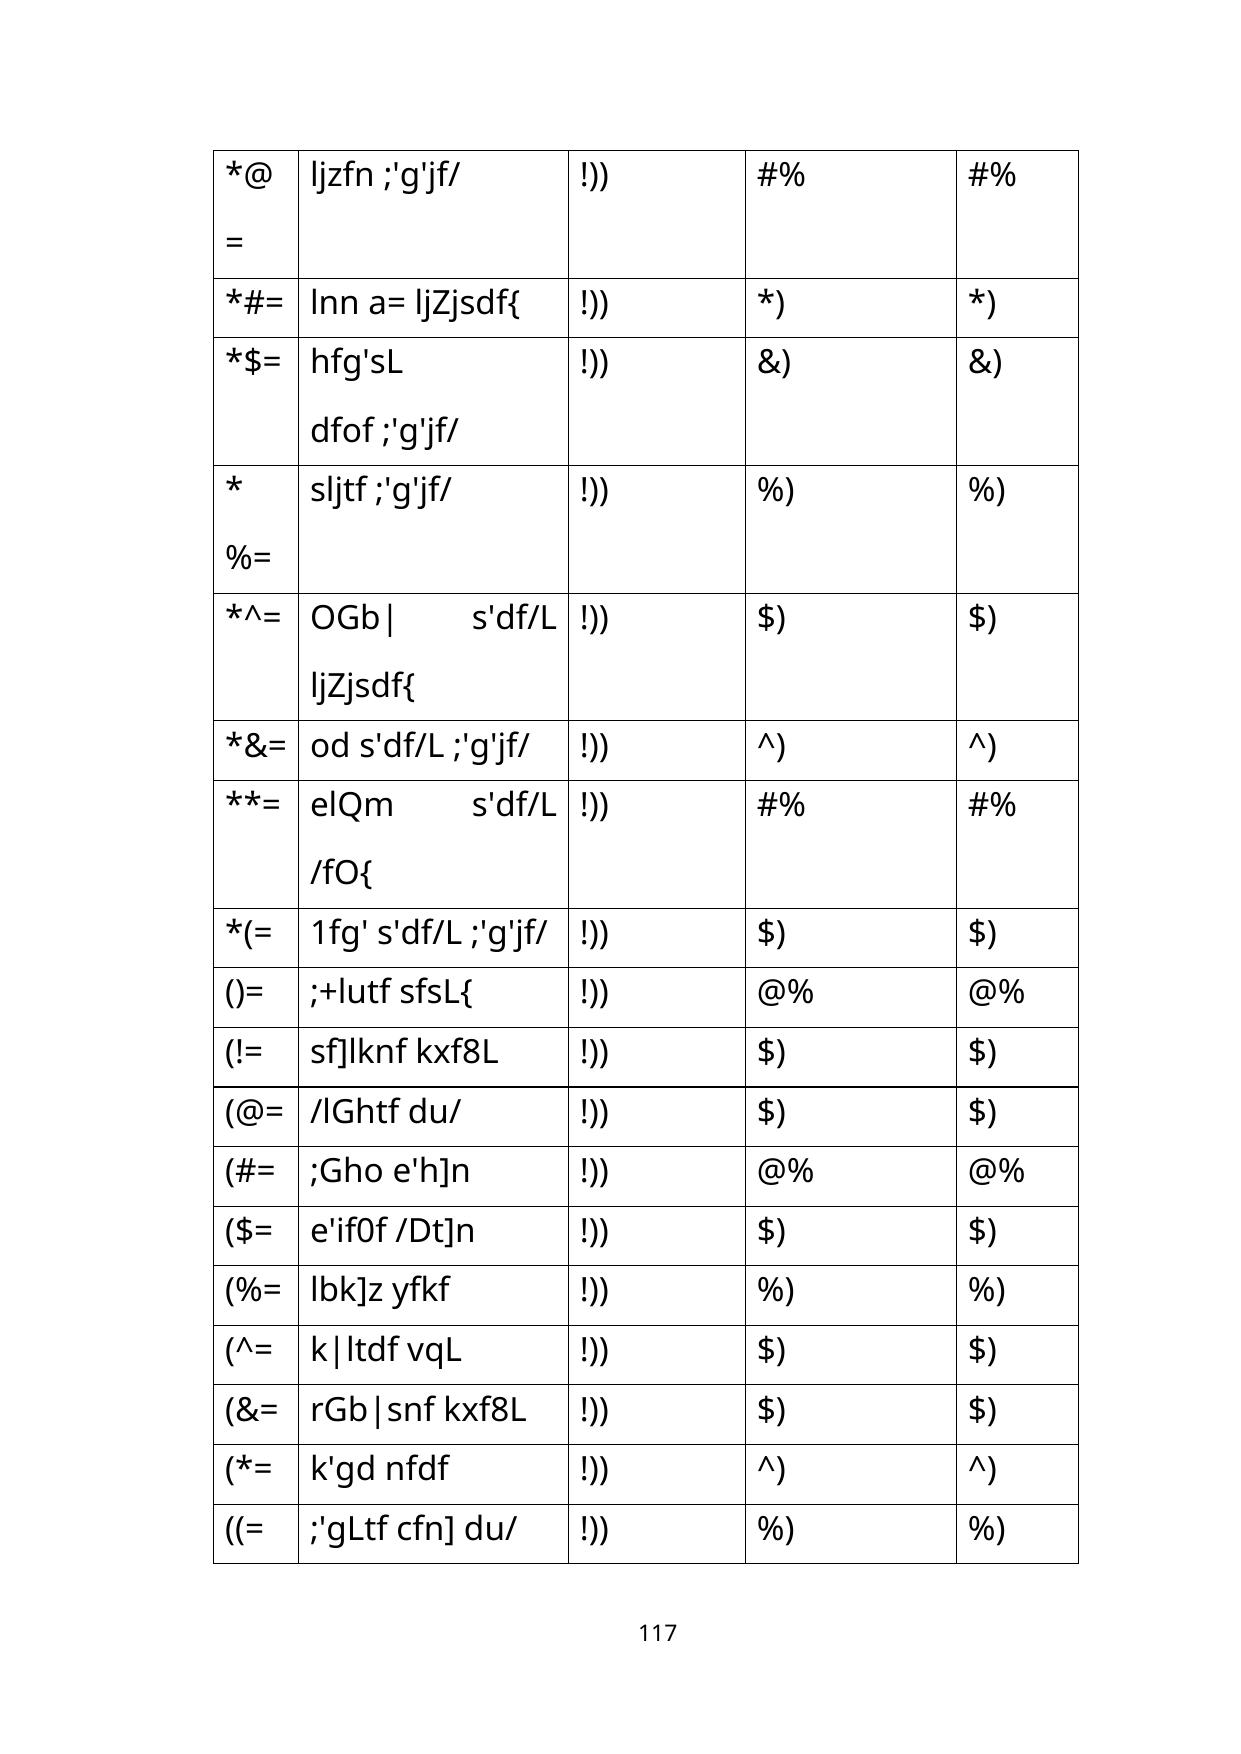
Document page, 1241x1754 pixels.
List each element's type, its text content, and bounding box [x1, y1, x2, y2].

table_cell !)) [569, 466, 745, 593]
table_cell (#= [214, 1147, 298, 1206]
table_cell !)) [569, 151, 745, 278]
table_cell !)) [569, 1147, 745, 1206]
table_cell !)) [569, 1028, 745, 1086]
table_cell $) [957, 1028, 1078, 1086]
table_cell ^) [746, 721, 956, 780]
table_cell ;Gho e'h]n [299, 1147, 568, 1206]
table_cell e'if0f /Dt]n [299, 1207, 568, 1265]
table_cell ^) [957, 721, 1078, 780]
table_cell !)) [569, 594, 745, 720]
table_cell $) [957, 1088, 1078, 1146]
table_cell !)) [569, 1207, 745, 1265]
table_cell $) [746, 594, 956, 720]
table_cell !)) [569, 1266, 745, 1325]
table_cell sf]lknf kxf8L [299, 1028, 568, 1086]
table_cell /lGhtf du/ [299, 1088, 568, 1146]
table_cell #% [746, 781, 956, 908]
table_cell ((= [214, 1505, 298, 1563]
table_cell %) [746, 1266, 956, 1325]
table_cell &) [746, 338, 956, 465]
table_cell *@= [214, 151, 298, 278]
table_cell ;'gLtf cfn] du/ [299, 1505, 568, 1563]
table_cell !)) [569, 1088, 745, 1146]
table_cell OGb| s'df/L ljZjsdf{ [299, 594, 568, 720]
table_cell #% [746, 151, 956, 278]
table_cell (!= [214, 1028, 298, 1086]
table_cell %) [957, 1266, 1078, 1325]
table_cell %) [957, 466, 1078, 593]
table_cell %) [957, 1505, 1078, 1563]
table_cell !)) [569, 909, 745, 967]
table_cell hfg'sL dfof ;'g'jf/ [299, 338, 568, 465]
table_cell !)) [569, 721, 745, 780]
table_cell ljzfn ;'g'jf/ [299, 151, 568, 278]
table_cell !)) [569, 1385, 745, 1444]
table_cell ($= [214, 1207, 298, 1265]
table_cell *&= [214, 721, 298, 780]
table_cell $) [746, 909, 956, 967]
table_cell $) [746, 1088, 956, 1146]
table_cell **= [214, 781, 298, 908]
table_cell $) [746, 1385, 956, 1444]
table_cell (^= [214, 1326, 298, 1384]
table_cell *#= [214, 279, 298, 337]
table_cell #% [957, 781, 1078, 908]
table_cell 1fg' s'df/L ;'g'jf/ [299, 909, 568, 967]
table_cell *) [746, 279, 956, 337]
table_cell *^= [214, 594, 298, 720]
table_cell (*= [214, 1445, 298, 1503]
table_cell *$= [214, 338, 298, 465]
table_cell %) [746, 466, 956, 593]
table_cell !)) [569, 781, 745, 908]
table_cell elQm s'df/L /fO{ [299, 781, 568, 908]
table_cell !)) [569, 279, 745, 337]
table_cell $) [746, 1326, 956, 1384]
table_cell $) [957, 1207, 1078, 1265]
table_cell sljtf ;'g'jf/ [299, 466, 568, 593]
table_cell @% [957, 1147, 1078, 1206]
table_cell !)) [569, 338, 745, 465]
table_cell $) [957, 909, 1078, 967]
table_cell !)) [569, 968, 745, 1027]
table_cell (%= [214, 1266, 298, 1325]
table_cell $) [957, 594, 1078, 720]
table_cell $) [957, 1326, 1078, 1384]
table_cell *(= [214, 909, 298, 967]
table_cell !)) [569, 1445, 745, 1503]
table_cell *) [957, 279, 1078, 337]
table_cell !)) [569, 1326, 745, 1384]
table_cell @% [746, 968, 956, 1027]
table_cell (@= [214, 1088, 298, 1146]
table_cell ^) [746, 1445, 956, 1503]
table_cell @% [746, 1147, 956, 1206]
table_cell ()= [214, 968, 298, 1027]
table_cell lbk]z yfkf [299, 1266, 568, 1325]
table_cell *%= [214, 466, 298, 593]
table_cell $) [746, 1207, 956, 1265]
table_cell ;+lutf sfsL{ [299, 968, 568, 1027]
table_cell $) [957, 1385, 1078, 1444]
table_cell rGb|snf kxf8L [299, 1385, 568, 1444]
table_cell lnn a= ljZjsdf{ [299, 279, 568, 337]
table_cell od s'df/L ;'g'jf/ [299, 721, 568, 780]
table_cell !)) [569, 1505, 745, 1563]
table_cell @% [957, 968, 1078, 1027]
table_cell %) [746, 1505, 956, 1563]
table_cell $) [746, 1028, 956, 1086]
table_cell (&= [214, 1385, 298, 1444]
table_cell k|ltdf vqL [299, 1326, 568, 1384]
table_cell k'gd nfdf [299, 1445, 568, 1503]
table_cell ^) [957, 1445, 1078, 1503]
table_cell &) [957, 338, 1078, 465]
table_cell #% [957, 151, 1078, 278]
